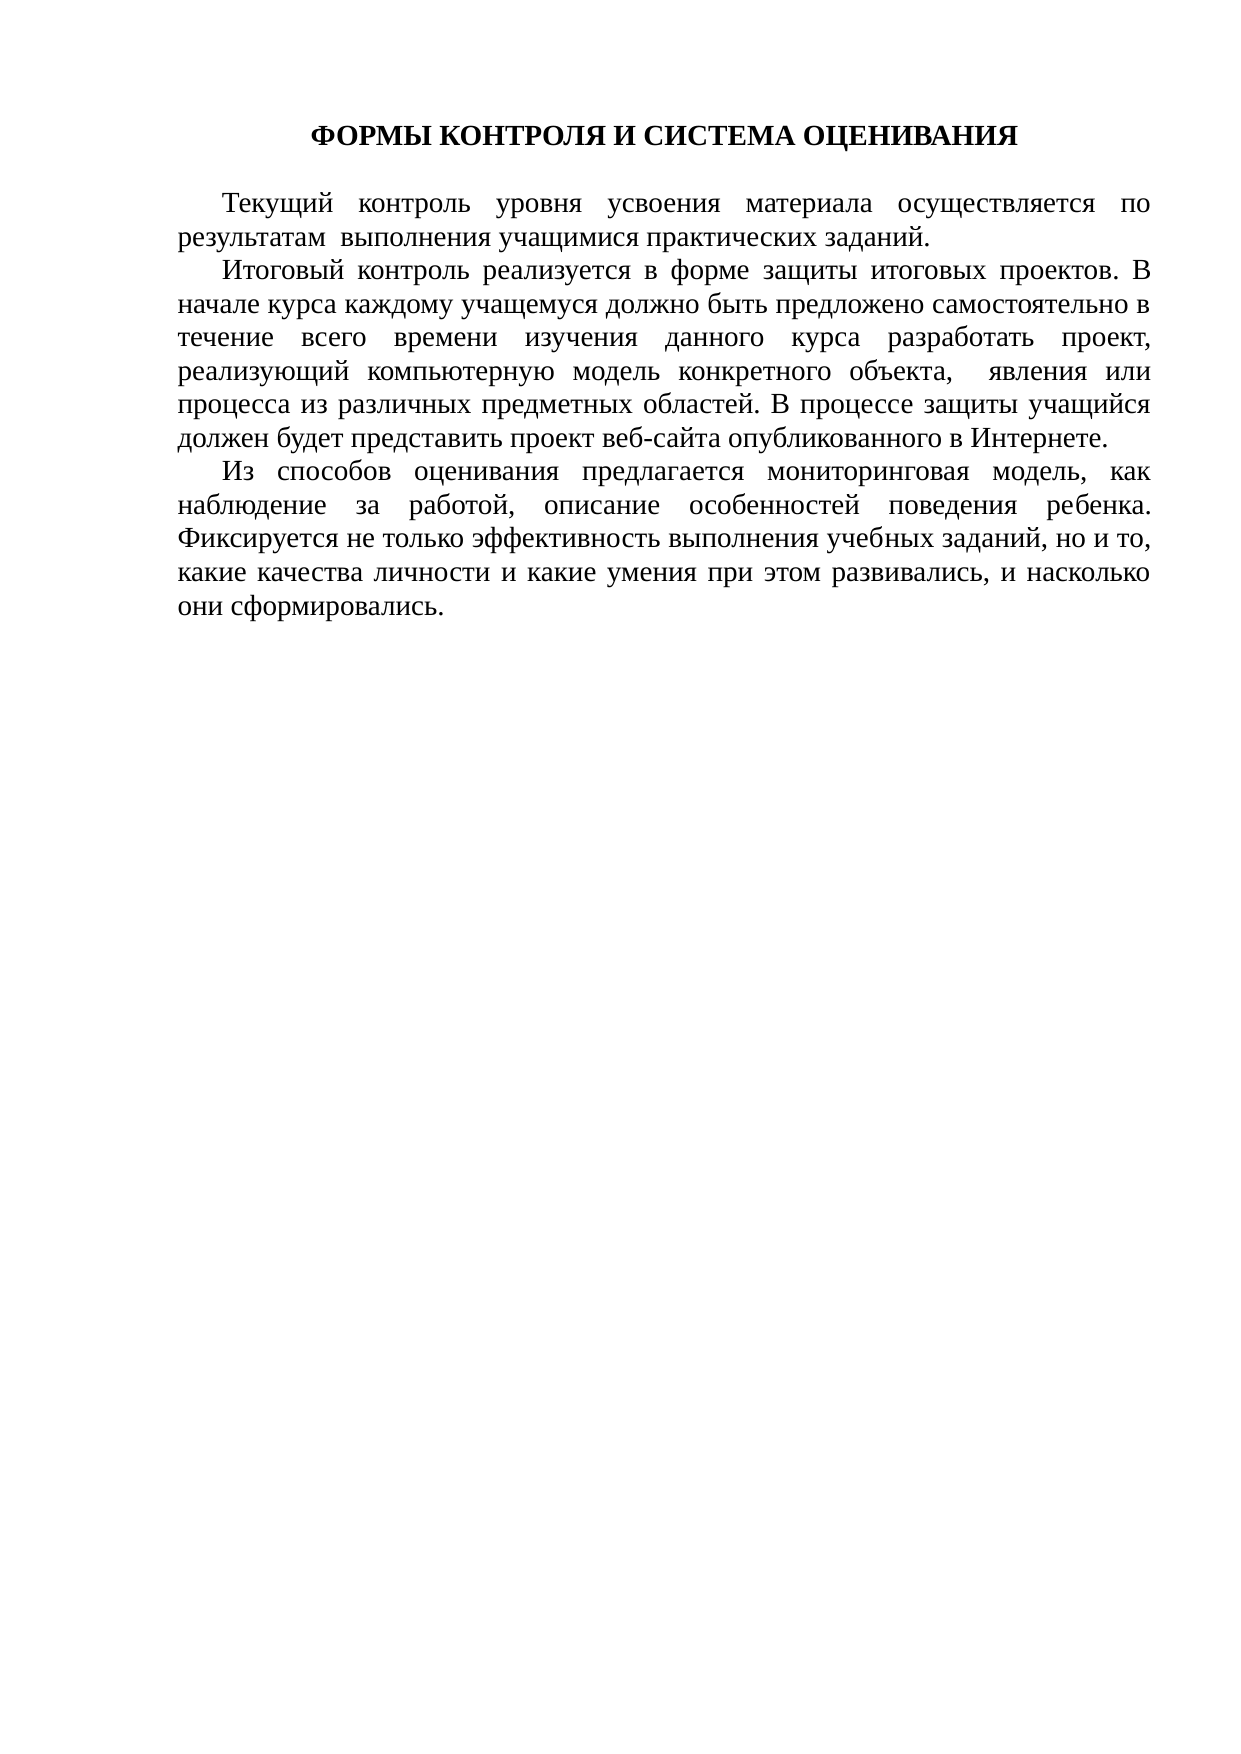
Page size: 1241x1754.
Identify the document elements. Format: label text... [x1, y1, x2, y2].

text Из способов оценивания предлагается мониторинговая модель, как наблюдение за работой, описание особенностей поведения ребенка. Фиксируется не только эффективность выполнения учебных заданий, но и то, какие качества личности и какие умения при этом развивались, и насколько они сформировались. [177, 453, 1152, 621]
text Текущий контроль уровня усвоения материала осуществляется по результатам выполнения учащимися практических заданий. [177, 185, 1152, 252]
text Формы контроля и система оценивания [177, 118, 1152, 152]
text Итоговый контроль реализуется в форме защиты итоговых проектов. В начале курса каждому учащемуся должно быть предложено самостоятельно в течение всего времени изучения данного курса разработать проект, реализующий компьютерную модель конкретного объекта, явления или процесса из различных предметных областей. В процессе защиты учащийся должен будет представить проект веб-сайта опубликованного в Интернете. [177, 252, 1152, 453]
